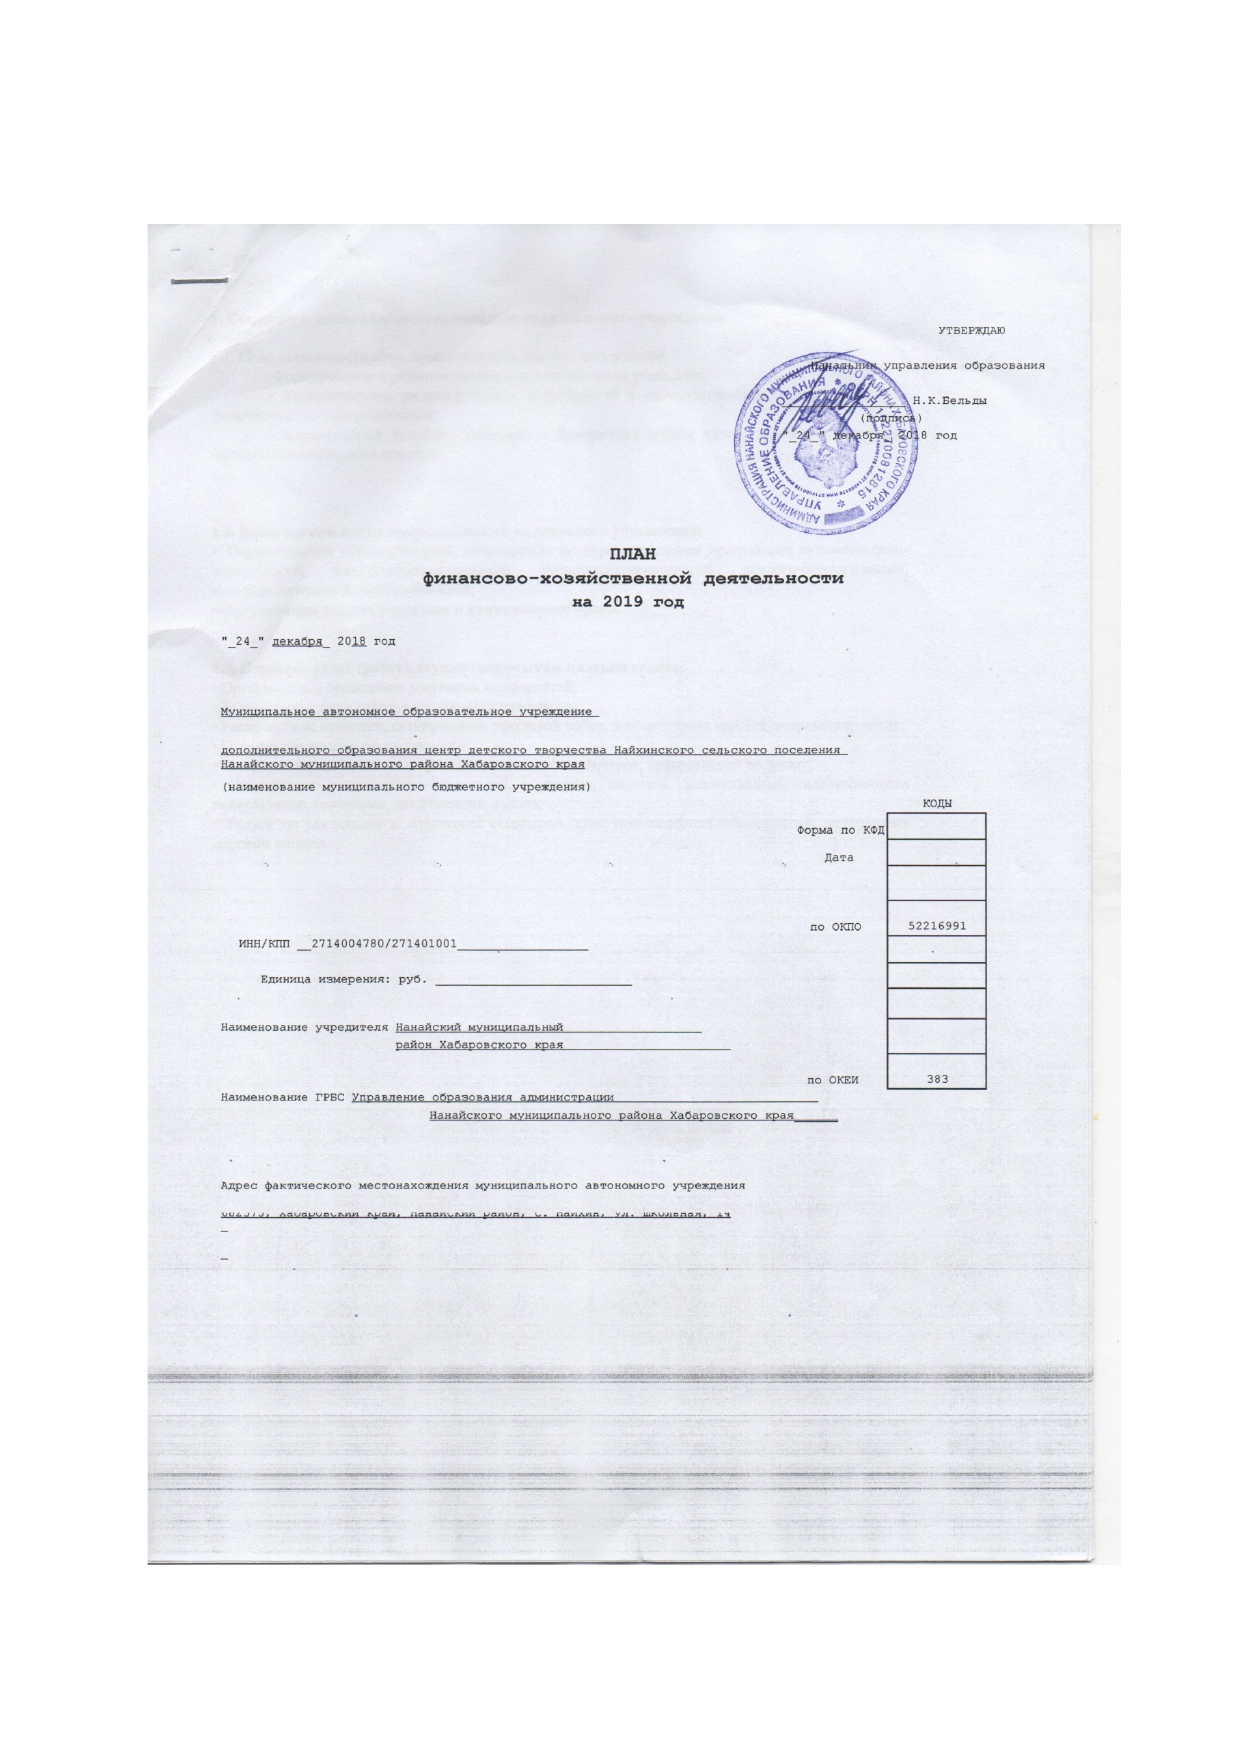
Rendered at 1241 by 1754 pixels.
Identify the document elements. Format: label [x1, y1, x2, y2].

picture [147, 224, 1122, 1565]
